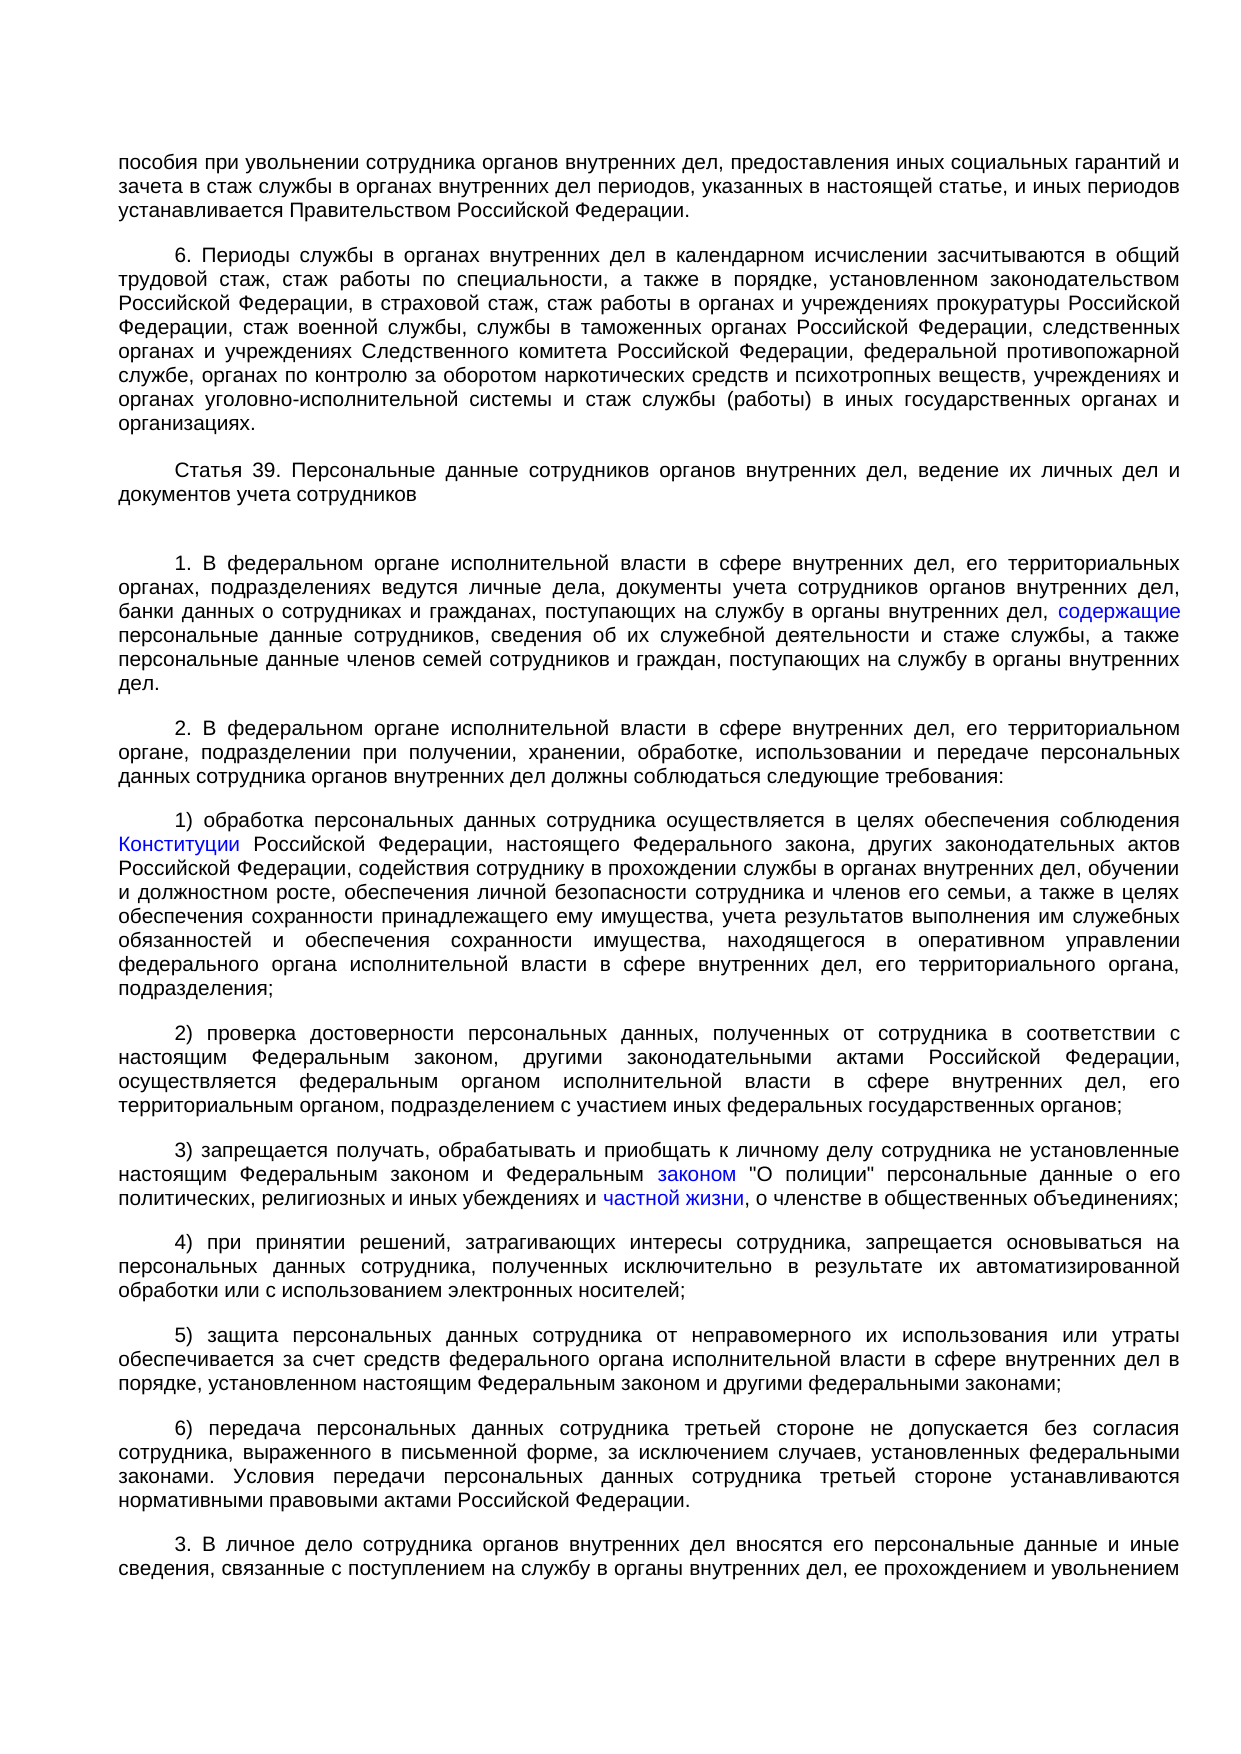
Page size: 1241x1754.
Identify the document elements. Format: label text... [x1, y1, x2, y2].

text 6) передача персональных данных сотрудника третьей стороне не допускается без согласия сотрудника, выраженного в письменной форме, за исключением случаев, установленных федеральными законами. Условия передачи персональных данных сотрудника третьей стороне устанавливаются нормативными правовыми актами Российской Федерации. [118, 1416, 1181, 1511]
text 3) запрещается получать, обрабатывать и приобщать к личному делу сотрудника не установленные настоящим Федеральным законом и Федеральным законом "О полиции" персональные данные о его политических, религиозных и иных убеждениях и частной жизни, о членстве в общественных объединениях; [118, 1137, 1181, 1209]
text 1. В федеральном органе исполнительной власти в сфере внутренних дел, его территориальных органах, подразделениях ведутся личные дела, документы учета сотрудников органов внутренних дел, банки данных о сотрудниках и гражданах, поступающих на службу в органы внутренних дел, содержащие персональные данные сотрудников, сведения об их служебной деятельности и стаже службы, а также персональные данные членов семей сотрудников и граждан, поступающих на службу в органы внутренних дел. [118, 551, 1181, 695]
text 1) обработка персональных данных сотрудника осуществляется в целях обеспечения соблюдения Конституции Российской Федерации, настоящего Федерального закона, других законодательных актов Российской Федерации, содействия сотруднику в прохождении службы в органах внутренних дел, обучении и должностном росте, обеспечения личной безопасности сотрудника и членов его семьи, а также в целях обеспечения сохранности принадлежащего ему имущества, учета результатов выполнения им служебных обязанностей и обеспечения сохранности имущества, находящегося в оперативном управлении федерального органа исполнительной власти в сфере внутренних дел, его территориального органа, подразделения; [118, 808, 1181, 1000]
text 6. Периоды службы в органах внутренних дел в календарном исчислении засчитываются в общий трудовой стаж, стаж работы по специальности, а также в порядке, установленном законодательством Российской Федерации, в страховой стаж, стаж работы в органах и учреждениях прокуратуры Российской Федерации, стаж военной службы, службы в таможенных органах Российской Федерации, следственных органах и учреждениях Следственного комитета Российской Федерации, федеральной противопожарной службе, органах по контролю за оборотом наркотических средств и психотропных веществ, учреждениях и органах уголовно-исполнительной системы и стаж службы (работы) в иных государственных органах и организациях. [118, 243, 1181, 434]
text Статья 39. Персональные данные сотрудников органов внутренних дел, ведение их личных дел и документов учета сотрудников [118, 458, 1181, 506]
text 2. В федеральном органе исполнительной власти в сфере внутренних дел, его территориальном органе, подразделении при получении, хранении, обработке, использовании и передаче персональных данных сотрудника органов внутренних дел должны соблюдаться следующие требования: [118, 716, 1181, 787]
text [118, 1532, 1181, 1580]
text 2) проверка достоверности персональных данных, полученных от сотрудника в соответствии с настоящим Федеральным законом, другими законодательными актами Российской Федерации, осуществляется федеральным органом исполнительной власти в сфере внутренних дел, его территориальным органом, подразделением с участием иных федеральных государственных органов; [118, 1021, 1181, 1117]
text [118, 150, 1181, 222]
text 5) защита персональных данных сотрудника от неправомерного их использования или утраты обеспечивается за счет средств федерального органа исполнительной власти в сфере внутренних дел в порядке, установленном настоящим Федеральным законом и другими федеральными законами; [118, 1323, 1181, 1395]
text 4) при принятии решений, затрагивающих интересы сотрудника, запрещается основываться на персональных данных сотрудника, полученных исключительно в результате их автоматизированной обработки или с использованием электронных носителей; [118, 1230, 1181, 1302]
